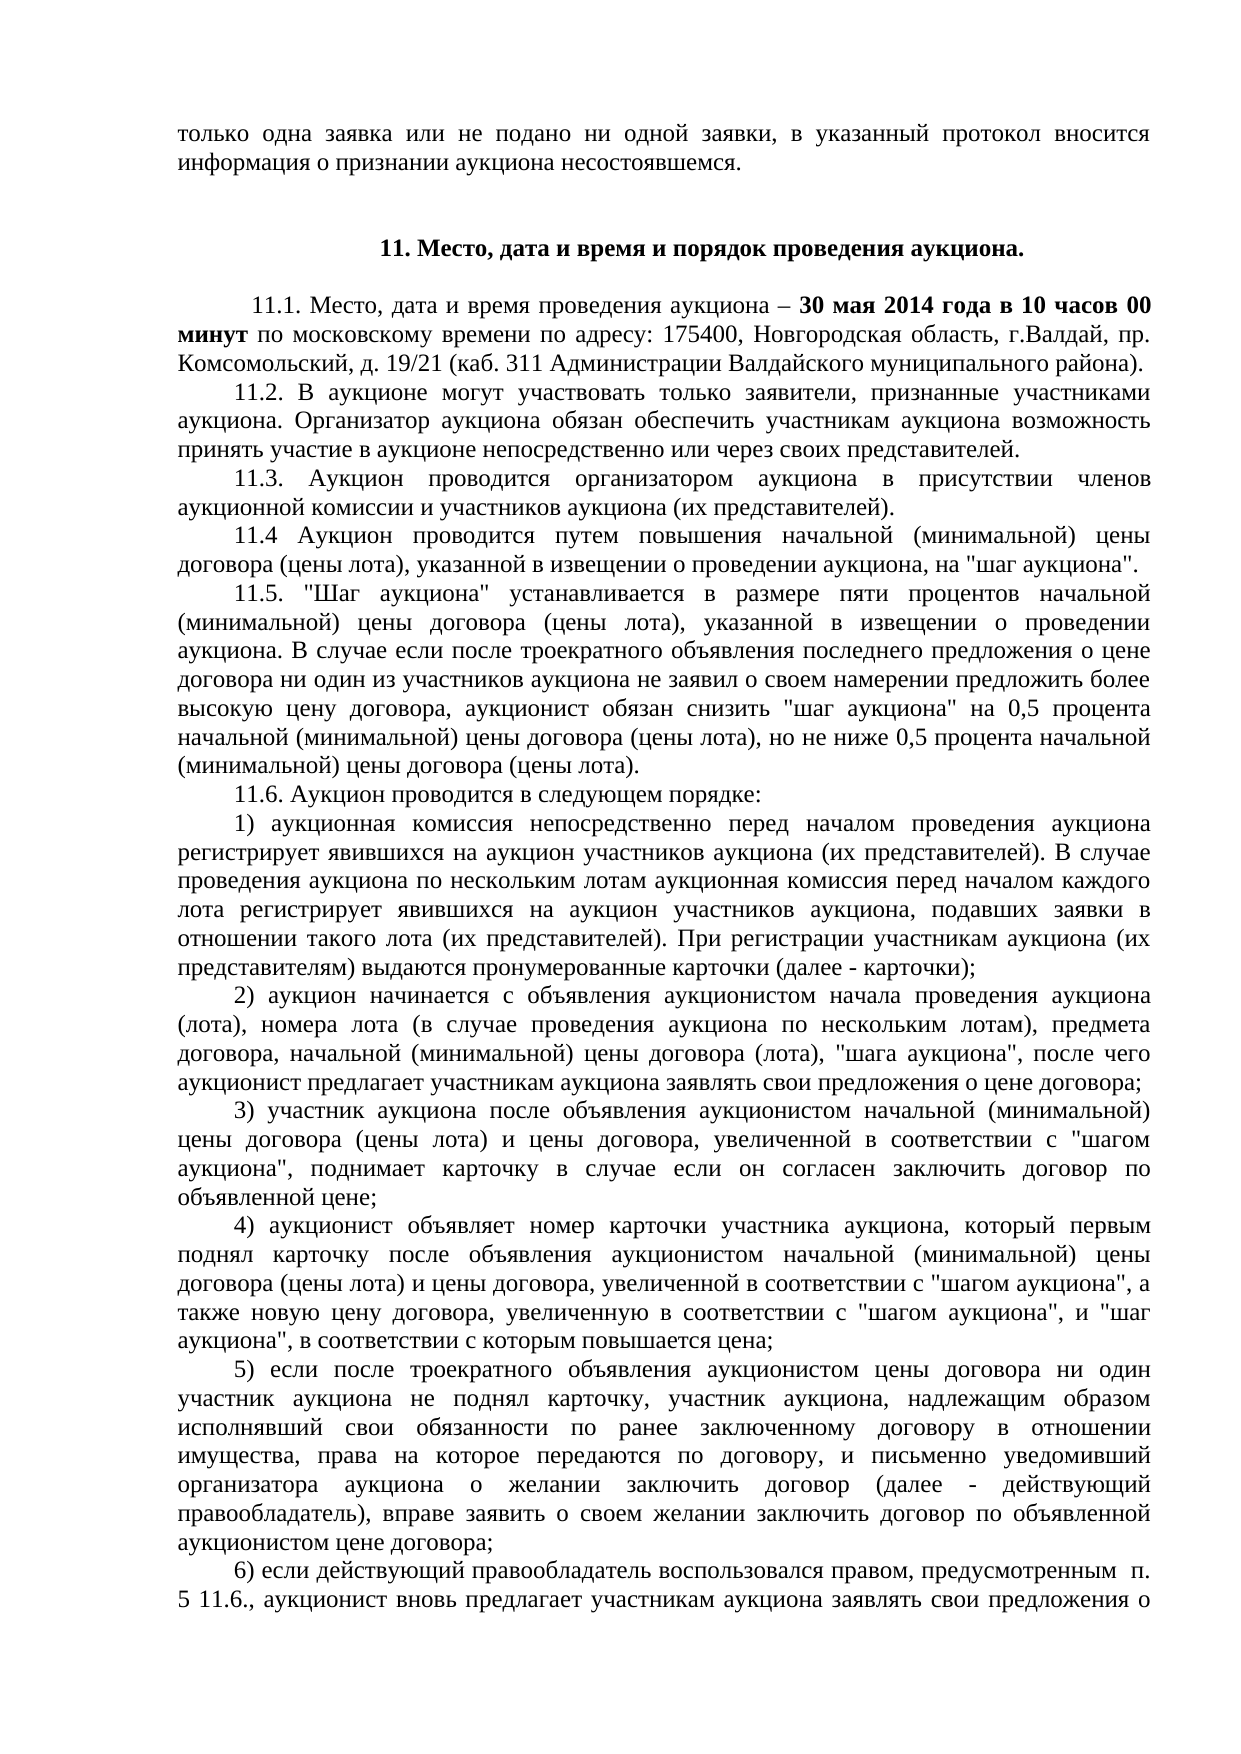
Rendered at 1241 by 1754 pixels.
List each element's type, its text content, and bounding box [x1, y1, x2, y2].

text 11.5. "Шаг аукциона" устанавливается в размере пяти процентов начальной (минимальной) цены договора (цены лота), указанной в извещении о проведении аукциона. В случае если после троекратного объявления последнего предложения о цене договора ни один из участников аукциона не заявил о своем намерении предложить более высокую цену договора, аукционист обязан снизить "шаг аукциона" на 0,5 процента начальной (минимальной) цены договора (цены лота), но не ниже 0,5 процента начальной (минимальной) цены договора (цены лота). [177, 578, 1152, 779]
text 11. Место, дата и время и порядок проведения аукциона. [177, 233, 1152, 262]
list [177, 118, 1152, 176]
text 1) аукционная комиссия непосредственно перед началом проведения аукциона регистрирует явившихся на аукцион участников аукциона (их представителей). В случае проведения аукциона по нескольким лотам аукционная комиссия перед началом каждого лота регистрирует явившихся на аукцион участников аукциона, подавших заявки в отношении такого лота (их представителей). При регистрации участникам аукциона (их представителям) выдаются пронумерованные карточки (далее - карточки); [177, 808, 1152, 981]
text 11.1. Место, дата и время проведения аукциона – 30 мая 2014 года в 10 часов 00 минут по московскому времени по адресу: 175400, Новгородская область, г.Валдай, пр. Комсомольский, д. 19/21 (каб. 311 Администрации Валдайского муниципального района). [177, 291, 1152, 377]
text 11.3. Аукцион проводится организатором аукциона в присутствии членов аукционной комиссии и участников аукциона (их представителей). [177, 463, 1152, 521]
text 4) аукционист объявляет номер карточки участника аукциона, который первым поднял карточку после объявления аукционистом начальной (минимальной) цены договора (цены лота) и цены договора, увеличенной в соответствии с "шагом аукциона", а также новую цену договора, увеличенную в соответствии с "шагом аукциона", и "шаг аукциона", в соответствии с которым повышается цена; [177, 1211, 1152, 1354]
text 11.4 Аукцион проводится путем повышения начальной (минимальной) цены договора (цены лота), указанной в извещении о проведении аукциона, на "шаг аукциона". [177, 521, 1152, 578]
text 11.6. Аукцион проводится в следующем порядке: [177, 779, 1152, 808]
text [177, 1556, 1152, 1613]
text 11.2. В аукционе могут участвовать только заявители, признанные участниками аукциона. Организатор аукциона обязан обеспечить участникам аукциона возможность принять участие в аукционе непосредственно или через своих представителей. [177, 377, 1152, 463]
text 2) аукцион начинается с объявления аукционистом начала проведения аукциона (лота), номера лота (в случае проведения аукциона по нескольким лотам), предмета договора, начальной (минимальной) цены договора (лота), "шага аукциона", после чего аукционист предлагает участникам аукциона заявлять свои предложения о цене договора; [177, 981, 1152, 1096]
text 5) если после троекратного объявления аукционистом цены договора ни один участник аукциона не поднял карточку, участник аукциона, надлежащим образом исполнявший свои обязанности по ранее заключенному договору в отношении имущества, права на которое передаются по договору, и письменно уведомивший организатора аукциона о желании заключить договор (далее - действующий правообладатель), вправе заявить о своем желании заключить договор по объявленной аукционистом цене договора; [177, 1354, 1152, 1556]
text 3) участник аукциона после объявления аукционистом начальной (минимальной) цены договора (цены лота) и цены договора, увеличенной в соответствии с "шагом аукциона", поднимает карточку в случае если он согласен заключить договор по объявленной цене; [177, 1096, 1152, 1211]
